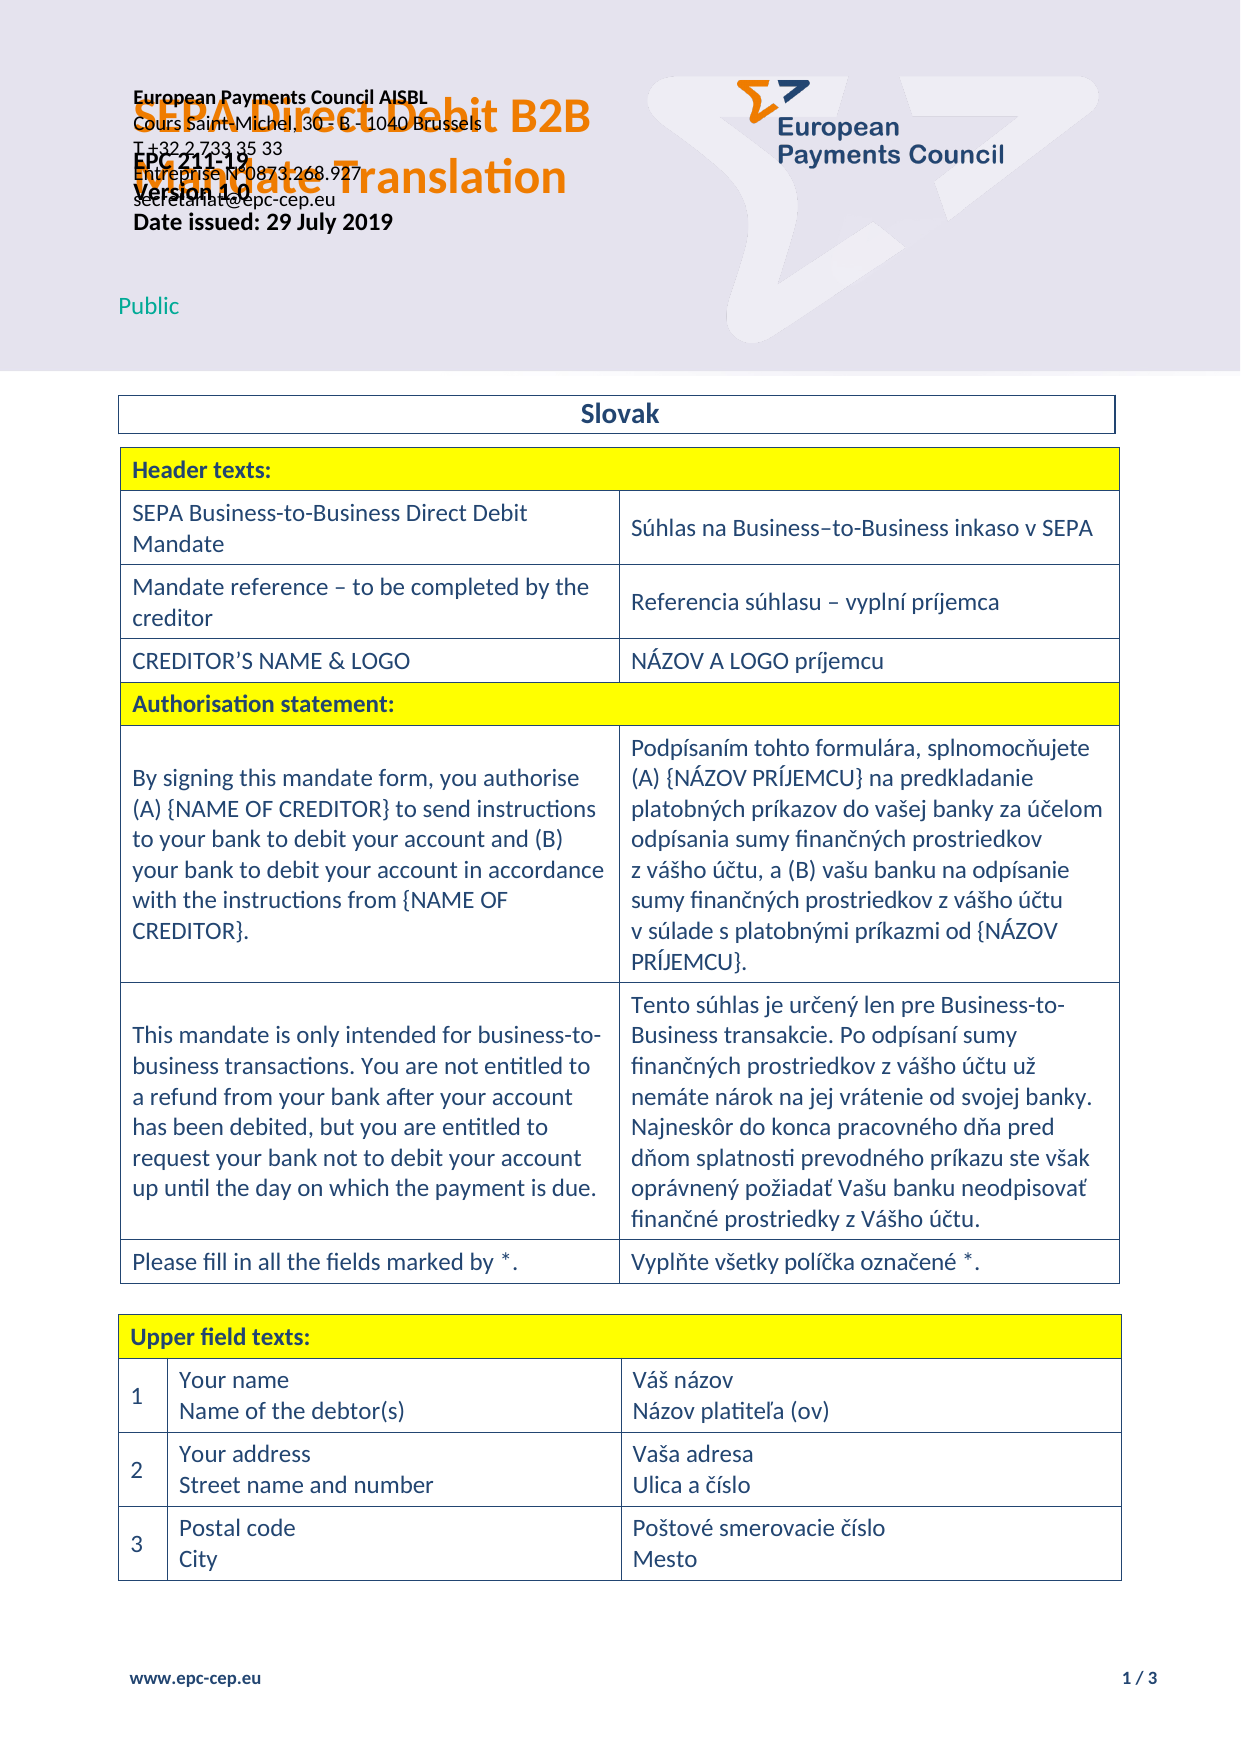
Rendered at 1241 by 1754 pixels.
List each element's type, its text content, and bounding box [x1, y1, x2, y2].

table_cell Podpísaním tohto formulára, splnomocňujete (A) {NÁZOV PRÍJEMCU} na predkladanie platobných príkazov do vašej banky za účelom odpísania sumy finančných prostriedkov z vášho účtu, a (B) vašu banku na odpísanie sumy finančných prostriedkov z vášho účtu v súlade s platobnými príkazmi od {NÁZOV PRÍJEMCU}. [620, 726, 1119, 982]
table_cell CREDITOR’S NAME & LOGO [121, 639, 619, 682]
table_cell 1 [119, 1359, 167, 1432]
table_cell Your name Name of the debtor(s) [168, 1359, 621, 1432]
table_cell Mandate reference – to be completed by the creditor [121, 565, 619, 638]
table_cell 3 [119, 1507, 167, 1579]
table_cell SEPA Business-to-Business Direct Debit Mandate [121, 491, 619, 564]
table_cell This mandate is only intended for business-to-business transactions. You are not entitled to a refund from your bank after your account has been debited, but you are entitled to request your bank not to debit your account up until the day on which the payment is due. [121, 983, 619, 1239]
table_cell Poštové smerovacie číslo Mesto [622, 1507, 1121, 1579]
table_cell Referencia súhlasu – vyplní príjemca [620, 565, 1119, 638]
table_cell Vyplňte všetky políčka označené *. [620, 1240, 1119, 1283]
table_header Header texts: [121, 448, 1119, 490]
table_cell Váš názov Názov platiteľa (ov) [622, 1359, 1121, 1432]
table_cell NÁZOV A LOGO príjemcu [620, 639, 1119, 682]
table_cell Tento súhlas je určený len pre Business-to-Business transakcie. Po odpísaní sumy finančných prostriedkov z vášho účtu už nemáte nárok na jej vrátenie od svojej banky. Najneskôr do konca pracovného dňa pred dňom splatnosti prevodného príkazu ste však oprávnený požiadať Vašu banku neodpisovať finančné prostriedky z Vášho účtu. [620, 983, 1119, 1239]
table_cell Authorisation statement: [121, 683, 1119, 725]
table_cell Postal code City [168, 1507, 621, 1579]
table_cell Súhlas na Business–to-Business inkaso v SEPA [620, 491, 1119, 564]
picture [0, 0, 1241, 376]
table_cell 2 [119, 1433, 167, 1506]
table_cell Your address Street name and number [168, 1433, 621, 1506]
table_cell By signing this mandate form, you authorise (A) {NAME OF CREDITOR} to send instructions to your bank to debit your account and (B) your bank to debit your account in accordance with the instructions from {NAME OF CREDITOR}. [121, 726, 619, 982]
subtitle Slovak [119, 396, 1114, 433]
table_header Upper field texts: [119, 1315, 1121, 1358]
table_cell Please fill in all the fields marked by *. [121, 1240, 619, 1283]
table_cell Vaša adresa Ulica a číslo [622, 1433, 1121, 1506]
